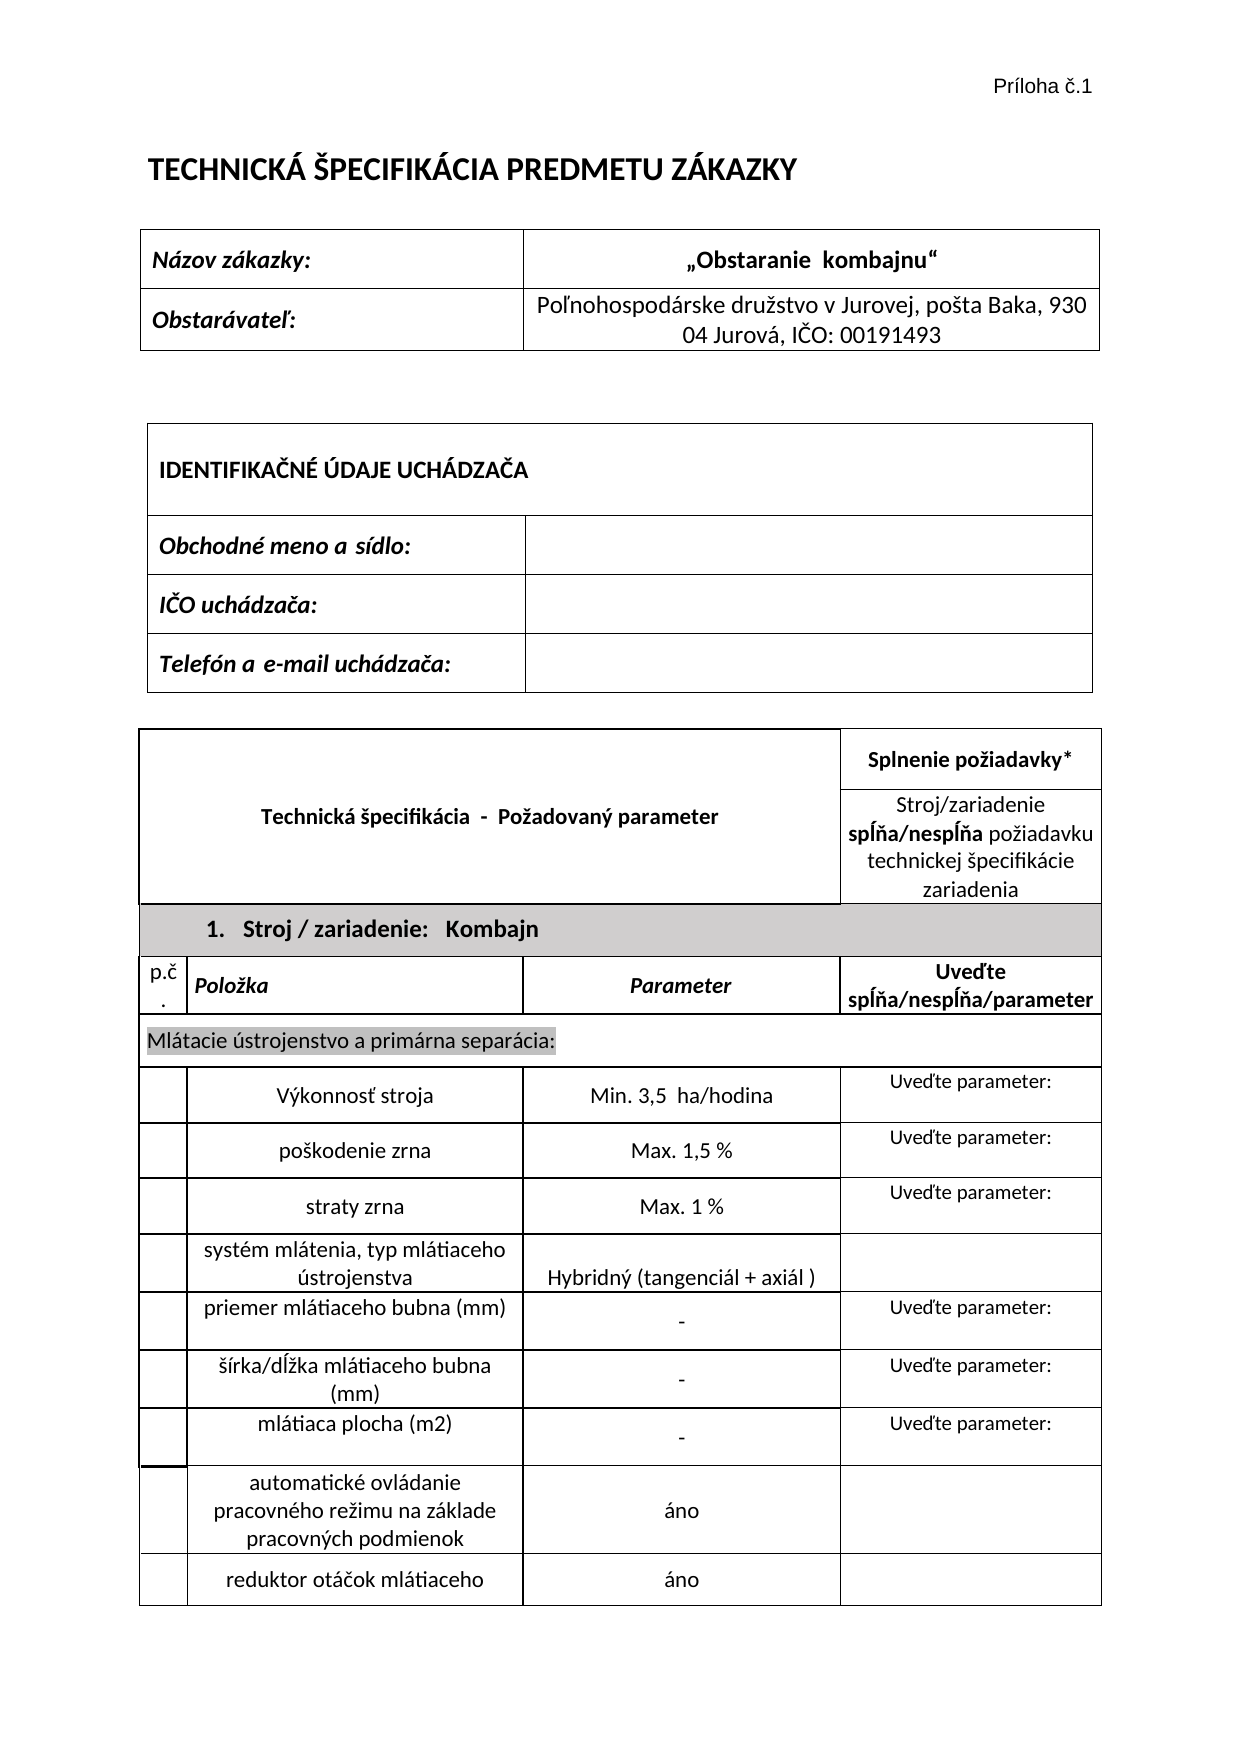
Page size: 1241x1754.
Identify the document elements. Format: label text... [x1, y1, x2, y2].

table_header IDENTIFIKAČNÉ ÚDAJE UCHÁDZAČA [148, 424, 1092, 515]
table_cell [140, 1293, 186, 1349]
table_cell Obstarávateľ: [141, 289, 523, 350]
table_cell Max. 1 % [524, 1179, 840, 1233]
table_cell Min. 3,5 ha/hodina [524, 1068, 840, 1122]
table_cell [526, 575, 1092, 633]
table_cell Položka [188, 957, 522, 1013]
table_cell Uveďte parameter: [841, 1292, 1101, 1349]
table_cell - [524, 1293, 840, 1349]
table_cell IČO uchádzača: [148, 575, 525, 633]
table_header Názov zákazky: [141, 230, 523, 288]
table_cell - [524, 1351, 840, 1407]
table_cell [841, 1554, 1101, 1605]
table_cell Výkonnosť stroja [188, 1068, 522, 1122]
table_cell Uveďte parameter: [841, 1408, 1101, 1465]
table_cell [526, 634, 1092, 692]
table_cell [841, 1466, 1101, 1553]
table_cell [140, 1466, 187, 1553]
table_cell systém mlátenia, typ mlátiaceho ústrojenstva [188, 1235, 522, 1291]
table_header Splnenie požiadavky* [841, 729, 1101, 788]
table_cell šírka/dĺžka mlátiaceho bubna (mm) [188, 1351, 522, 1407]
table_cell straty zrna [188, 1179, 522, 1233]
table_cell Uveďte parameter: [841, 1068, 1101, 1122]
table_cell Poľnohospodárske družstvo v Jurovej, pošta Baka, 930 04 Jurová, IČO: 00191493 [524, 289, 1099, 350]
table_cell Uveďte parameter: [841, 1350, 1101, 1407]
table_cell Stroj/zariadenie spĺňa/nespĺňa požiadavku technickej špecifikácie zariadenia [841, 790, 1101, 903]
table_cell [140, 1554, 187, 1605]
table_cell [140, 1068, 186, 1122]
table_cell Parameter [524, 957, 839, 1013]
table_cell poškodenie zrna [188, 1124, 522, 1177]
table_cell Hybridný (tangenciál + axiál ) [524, 1235, 840, 1291]
table_cell p.č. [140, 957, 186, 1013]
table_cell [140, 1235, 186, 1291]
table_cell áno [524, 1554, 840, 1605]
table_cell [140, 1351, 186, 1407]
table_cell Obchodné meno a sídlo: [148, 516, 525, 574]
table_cell [526, 516, 1092, 574]
table_cell Telefón a e-mail uchádzača: [148, 634, 525, 692]
table_cell [140, 1179, 186, 1233]
table_header „Obstaranie kombajnu“ [524, 230, 1099, 288]
table_cell [140, 1124, 186, 1177]
table_cell Stroj / zariadenie: Kombajn [140, 904, 1101, 956]
table_header Technická špecifikácia - Požadovaný parameter [140, 730, 840, 903]
table_cell - [524, 1409, 840, 1465]
table_cell priemer mlátiaceho bubna (mm) [188, 1293, 522, 1349]
text Technická špecifikácia predmetu zákazky [148, 148, 1093, 188]
table_cell áno [524, 1466, 840, 1553]
table_cell Mlátacie ústrojenstvo a primárna separácia: [140, 1015, 1101, 1066]
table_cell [188, 1554, 522, 1605]
table_cell [841, 1234, 1101, 1291]
table_cell Uveďte parameter: [841, 1123, 1101, 1177]
table_cell Uveďte spĺňa/nespĺňa/parameter [841, 957, 1101, 1013]
table_cell Uveďte parameter: [841, 1178, 1101, 1233]
table_cell Max. 1,5 % [524, 1124, 840, 1177]
table_cell automatické ovládanie pracovného režimu na základe pracovných podmienok [188, 1466, 522, 1553]
table_cell [140, 1409, 186, 1465]
table_cell mlátiaca plocha (m2) [188, 1409, 522, 1465]
